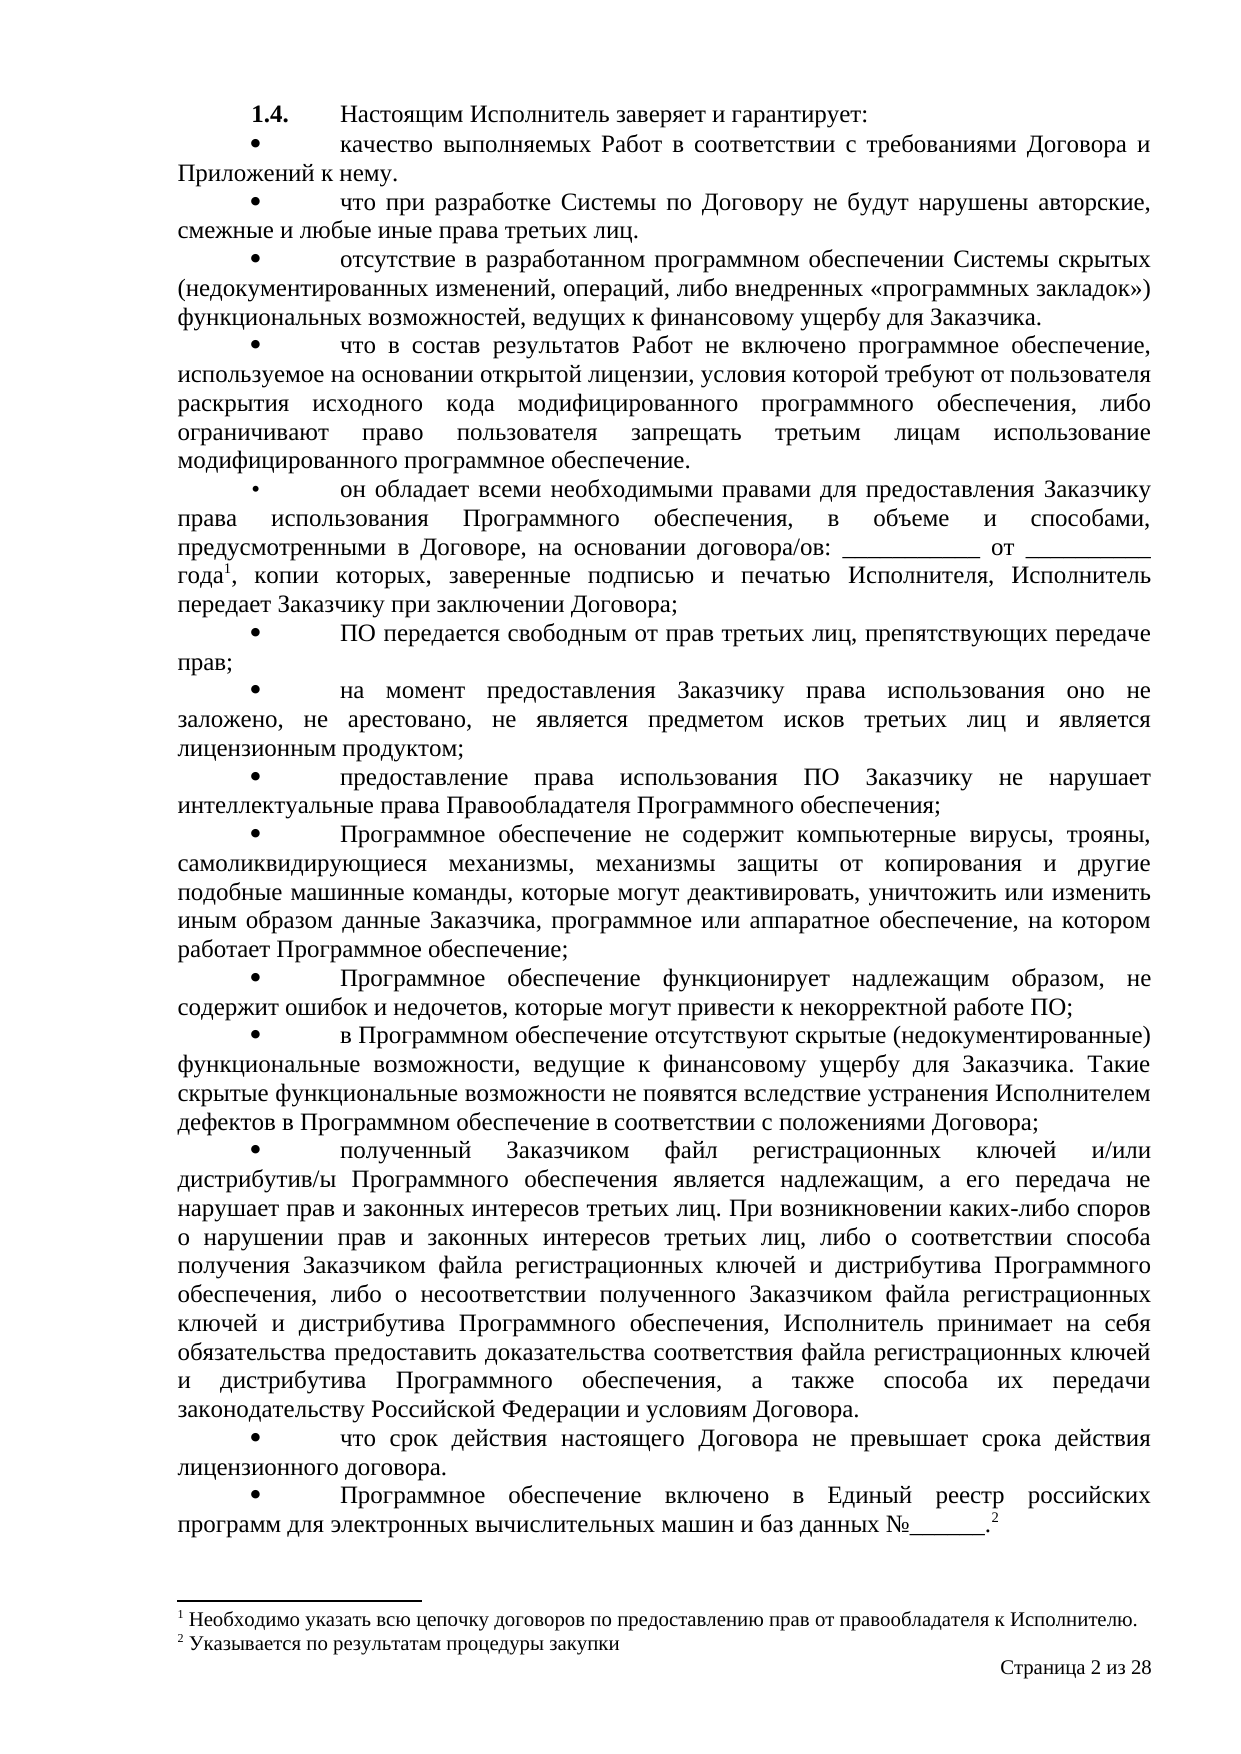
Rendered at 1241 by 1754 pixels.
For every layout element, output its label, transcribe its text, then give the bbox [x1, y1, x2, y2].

list что срок действия настоящего Договора не превышает срока действия лицензионного договора. [177, 1423, 1152, 1480]
list Программное обеспечение включено в Единый реестр российских программ для электронных вычислительных машин и баз данных №______. [177, 1480, 1152, 1538]
list предоставление права использования ПО Заказчику не нарушает интеллектуальные права Правообладателя Программного обеспечения; [177, 762, 1152, 819]
list полученный Заказчиком файл регистрационных ключей и/или дистрибутив/ы Программного обеспечения является надлежащим, а его передача не нарушает прав и законных интересов третьих лиц. При возникновении каких-либо споров о нарушении прав и законных интересов третьих лиц, либо о соответствии способа получения Заказчиком файла регистрационных ключей и дистрибутива Программного обеспечения, либо о несоответствии полученного Заказчиком файла регистрационных ключей и дистрибутива Программного обеспечения, Исполнитель принимает на себя обязательства предоставить доказательства соответствия файла регистрационных ключей и дистрибутива Программного обеспечения, а также способа их передачи законодательству Российской Федерации и условиям Договора. [177, 1135, 1152, 1423]
list что при разработке Системы по Договору не будут нарушены авторские, смежные и любые иные права третьих лиц. [177, 187, 1152, 244]
list что в состав результатов Работ не включено программное обеспечение, используемое на основании открытой лицензии, условия которой требуют от пользователя раскрытия исходного кода модифицированного программного обеспечения, либо ограничивают право пользователя запрещать третьим лицам использование модифицированного программное обеспечение. [177, 330, 1152, 474]
list Программное обеспечение функционирует надлежащим образом, не содержит ошибок и недочетов, которые могут привести к некорректной работе ПО; [177, 963, 1152, 1020]
list Программное обеспечение не содержит компьютерные вирусы, трояны, самоликвидирующиеся механизмы, механизмы защиты от копирования и другие подобные машинные команды, которые могут деактивировать, уничтожить или изменить иным образом данные Заказчика, программное или аппаратное обеспечение, на котором работает Программное обеспечение; [177, 819, 1152, 963]
text • он обладает всеми необходимыми правами для предоставления Заказчику права использования Программного обеспечения, в объеме и способами, предусмотренными в Договоре, на основании договора/ов: ___________ от __________ года, копии которых, заверенные подписью и печатью Исполнителя, Исполнитель передает Заказчику при заключении Договора; [177, 474, 1152, 618]
list качество выполняемых Работ в соответствии с требованиями Договора и Приложений к нему. [177, 129, 1152, 187]
list на момент предоставления Заказчику права использования оно не заложено, не арестовано, не является предметом исков третьих лиц и является лицензионным продуктом; [177, 675, 1152, 762]
list Настоящим Исполнитель заверяет и гарантирует: [177, 99, 1152, 128]
list ПО передается свободным от прав третьих лиц, препятствующих передаче прав; [177, 618, 1152, 675]
list отсутствие в разработанном программном обеспечении Системы скрытых (недокументированных изменений, операций, либо внедренных «программных закладок») функциональных возможностей, ведущих к финансовому ущербу для Заказчика. [177, 244, 1152, 330]
list в Программном обеспечение отсутствуют скрытые (недокументированные) функциональные возможности, ведущие к финансовому ущербу для Заказчика. Такие скрытые функциональные возможности не появятся вследствие устранения Исполнителем дефектов в Программном обеспечение в соответствии с положениями Договора; [177, 1020, 1152, 1135]
